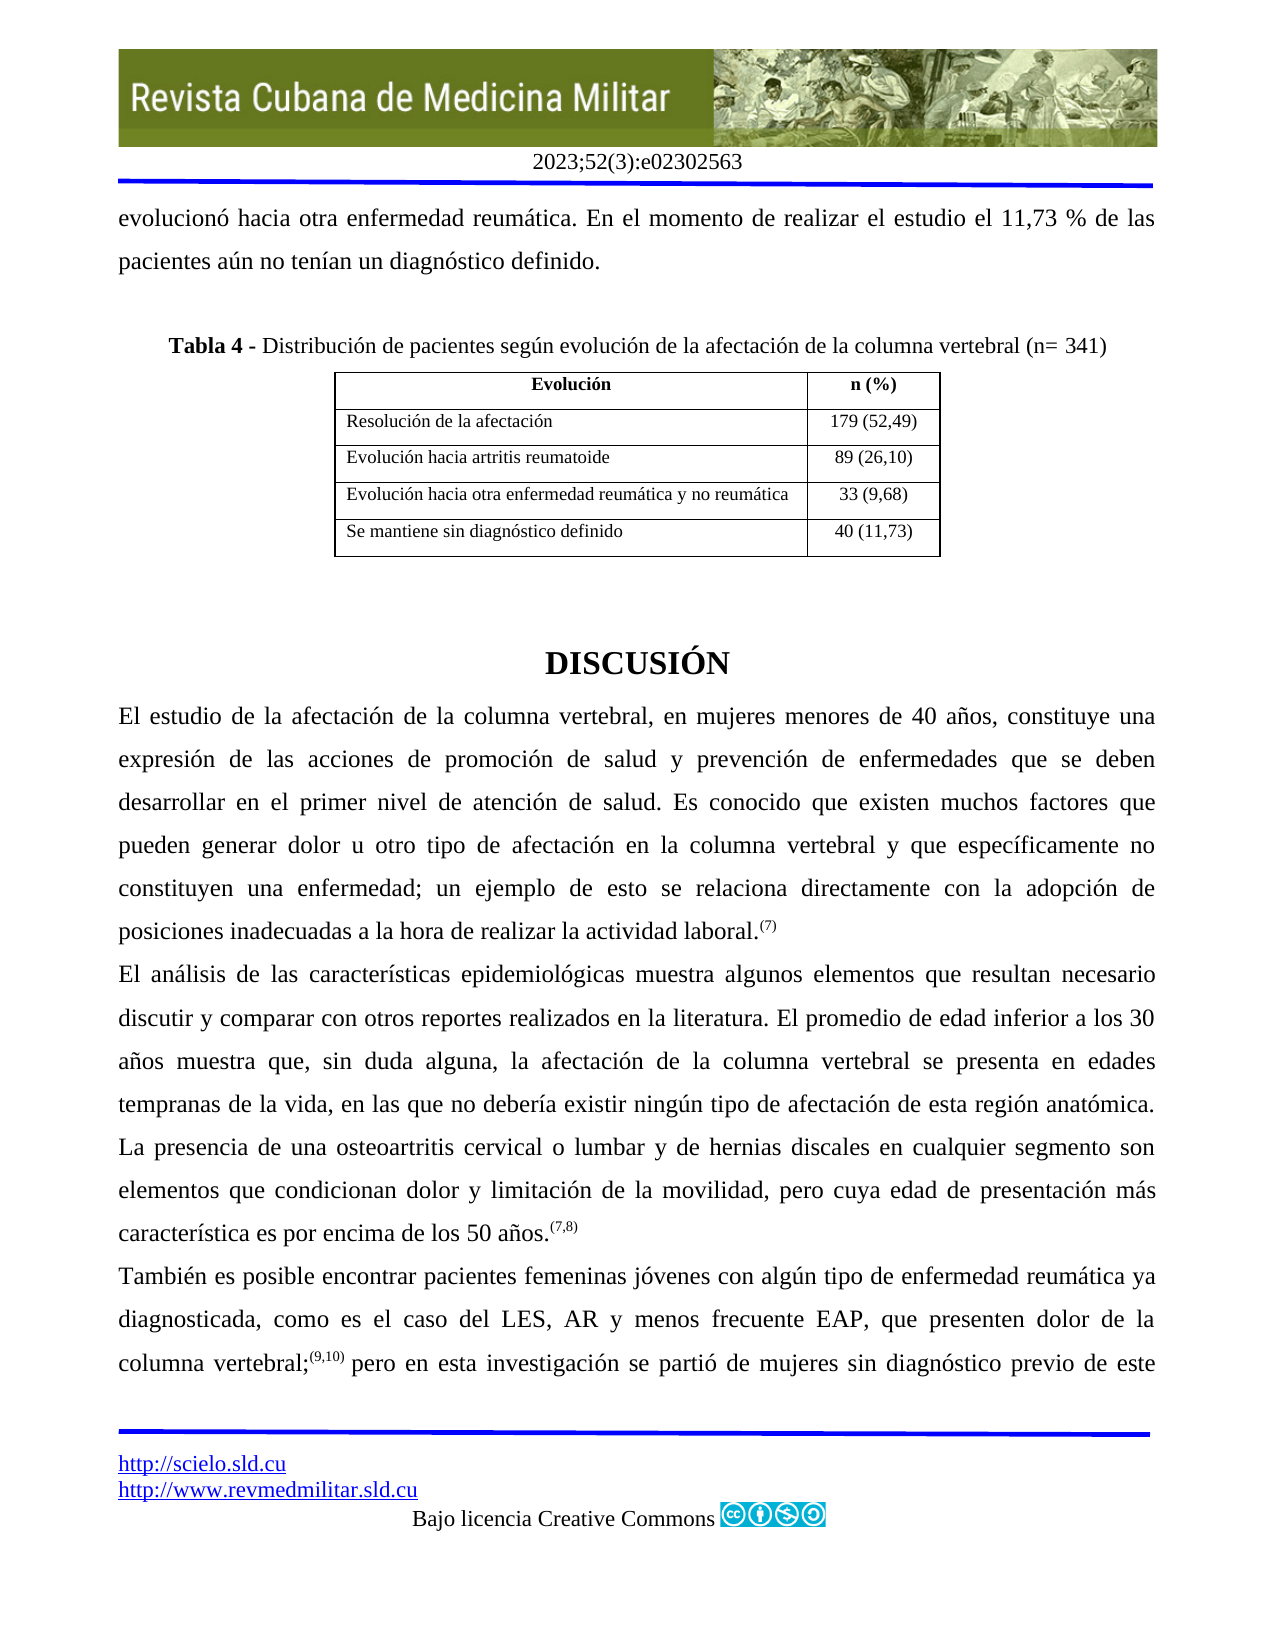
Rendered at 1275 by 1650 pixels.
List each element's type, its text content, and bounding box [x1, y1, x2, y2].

table_header Evolución [336, 373, 807, 408]
text DISCUSIÓN [118, 643, 1157, 682]
picture [118, 49, 1158, 147]
table_cell Evolución hacia artritis reumatoide [336, 446, 807, 482]
table_cell 33 (9,68) [808, 483, 939, 519]
table_cell Evolución hacia otra enfermedad reumática y no reumática [336, 483, 807, 519]
table_cell Resolución de la afectación [336, 410, 807, 445]
text El estudio de la afectación de la columna vertebral, en mujeres menores de 40 años, constituye una expresión de las acciones de promoción de salud y prevención de enfermedades que se deben desarrollar en el primer nivel de atención de salud. Es conocido que existen muchos factores que pueden generar dolor u otro tipo de afectación en la columna vertebral y que específicamente no constituyen una enfermedad; un ejemplo de esto se relaciona directamente con la adopción de posiciones inadecuadas a la hora de realizar la actividad laboral.(7) [118, 701, 1157, 945]
table_cell Se mantiene sin diagnóstico definido [336, 520, 807, 556]
table_cell 40 (11,73) [808, 520, 939, 556]
text Tabla 4 - Distribución de pacientes según evolución de la afectación de la columna vertebral (n= 341) [118, 332, 1157, 358]
picture [720, 1502, 826, 1527]
text El análisis de las características epidemiológicas muestra algunos elementos que resultan necesario discutir y comparar con otros reportes realizados en la literatura. El promedio de edad inferior a los 30 años muestra que, sin duda alguna, la afectación de la columna vertebral se presenta en edades tempranas de la vida, en las que no debería existir ningún tipo de afectación de esta región anatómica. La presencia de una osteoartritis cervical o lumbar y de hernias discales en cualquier segmento son elementos que condicionan dolor y limitación de la movilidad, pero cuya edad de presentación más característica es por encima de los 50 años.(7,8) [118, 959, 1157, 1247]
table_header n (%) [808, 373, 939, 408]
table_cell 89 (26,10) [808, 446, 939, 482]
table_cell 179 (52,49) [808, 410, 939, 445]
